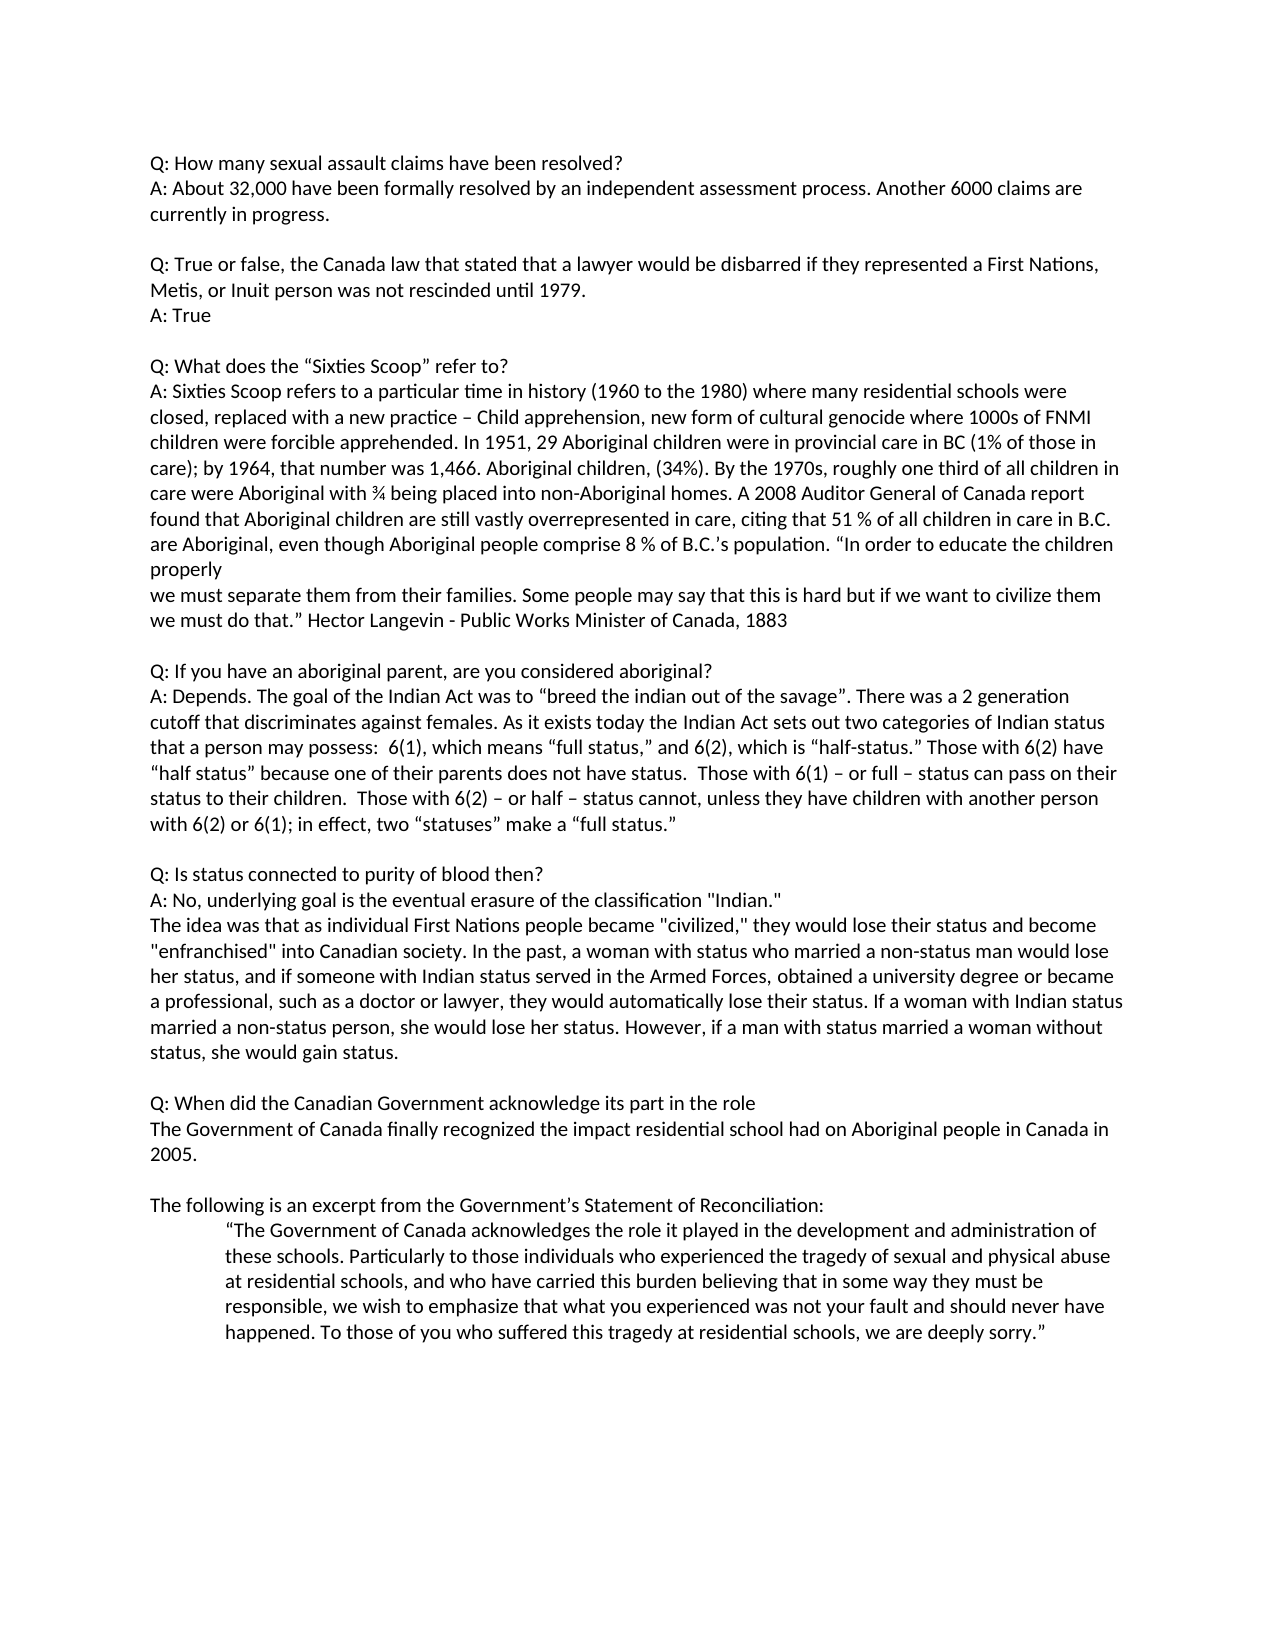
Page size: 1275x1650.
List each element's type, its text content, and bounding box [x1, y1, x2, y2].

text The idea was that as individual First Nations people became "civilized," they would lose their status and become "enfranchised" into Canadian society. In the past, a woman with status who married a non-status man would lose her status, and if someone with Indian status served in the Armed Forces, obtained a university degree or became a professional, such as a doctor or lawyer, they would automatically lose their status. If a woman with Indian status married a non-status person, she would lose her status. However, if a man with status married a woman without status, she would gain status. [150, 912, 1125, 1065]
text Q: Is status connected to purity of blood then? [150, 862, 1125, 887]
text Q: How many sexual assault claims have been resolved? [150, 150, 1125, 175]
text Q: If you have an aboriginal parent, are you considered aboriginal? [150, 658, 1125, 684]
text The following is an excerpt from the Government’s Statement of Reconciliation: [150, 1192, 1125, 1217]
text Q: When did the Canadian Government acknowledge its part in the role [150, 1090, 1125, 1116]
text A: Sixties Scoop refers to a particular time in history (1960 to the 1980) where many residential schools were closed, replaced with a new practice – Child apprehension, new form of cultural genocide where 1000s of FNMI children were forcible apprehended. In 1951, 29 Aboriginal children were in provincial care in BC (1% of those in care); by 1964, that number was 1,466. Aboriginal children, (34%). By the 1970s, roughly one third of all children in care were Aboriginal with ¾ being placed into non-Aboriginal homes. A 2008 Auditor General of Canada report found that Aboriginal children are still vastly overrepresented in care, citing that 51 % of all children in care in B.C. are Aboriginal, even though Aboriginal people comprise 8 % of B.C.’s population. “In order to educate the children properly [150, 379, 1125, 582]
text The Government of Canada finally recognized the impact residential school had on Aboriginal people in Canada in 2005. [150, 1116, 1125, 1167]
text A: True [150, 302, 1125, 328]
text “The Government of Canada acknowledges the role it played in the development and administration of these schools. Particularly to those individuals who experienced the tragedy of sexual and physical abuse at residential schools, and who have carried this burden believing that in some way they must be responsible, we wish to emphasize that what you experienced was not your fault and should never have happened. To those of you who suffered this tragedy at residential schools, we are deeply sorry.” [225, 1217, 1125, 1344]
text we must separate them from their families. Some people may say that this is hard but if we want to civilize them we must do that.” Hector Langevin - Public Works Minister of Canada, 1883 [150, 582, 1125, 633]
text Q: True or false, the Canada law that stated that a lawyer would be disbarred if they represented a First Nations, Metis, or Inuit person was not rescinded until 1979. [150, 252, 1125, 302]
text A: No, underlying goal is the eventual erasure of the classification "Indian." [150, 887, 1125, 912]
text A: About 32,000 have been formally resolved by an independent assessment process. Another 6000 claims are currently in progress. [150, 175, 1125, 226]
text Q: What does the “Sixties Scoop” refer to? [150, 353, 1125, 379]
text A: Depends. The goal of the Indian Act was to “breed the indian out of the savage”. There was a 2 generation cutoff that discriminates against females. As it exists today the Indian Act sets out two categories of Indian status that a person may possess: 6(1), which means “full status,” and 6(2), which is “half-status.” Those with 6(2) have “half status” because one of their parents does not have status. Those with 6(1) – or full – status can pass on their status to their children. Those with 6(2) – or half – status cannot, unless they have children with another person with 6(2) or 6(1); in effect, two “statuses” make a “full status.” [150, 684, 1125, 836]
